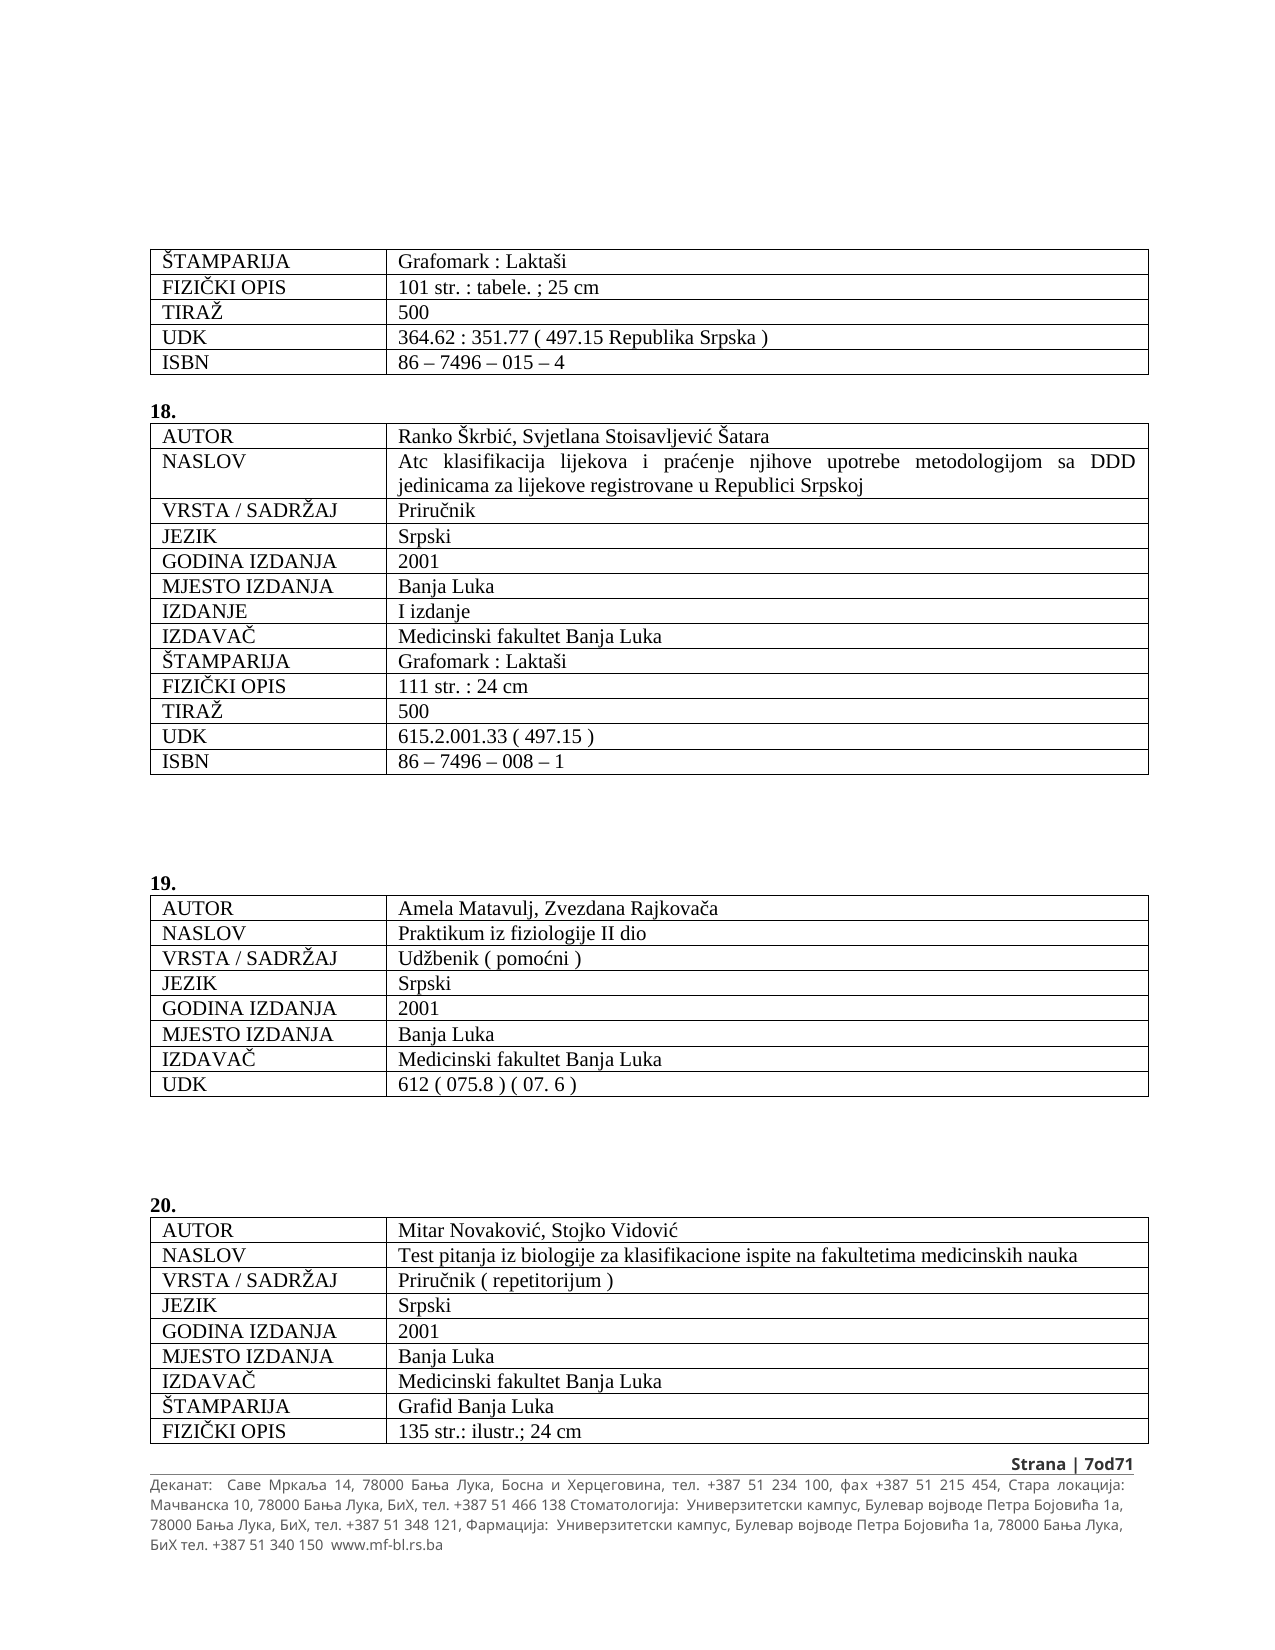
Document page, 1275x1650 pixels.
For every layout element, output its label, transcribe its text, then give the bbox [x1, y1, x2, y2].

table_cell ŠTAMPARIJA [151, 250, 386, 273]
table_header Ranko Škrbić, Svjetlana Stoisavljević Šatara [387, 424, 1148, 448]
table_cell Priručnik [387, 499, 1148, 522]
table_header AUTOR [151, 896, 386, 920]
table_cell Srpski [387, 971, 1148, 995]
table_cell 2001 [387, 1319, 1148, 1343]
table_cell 364.62 : 351.77 ( 497.15 Republika Srpska ) [387, 325, 1148, 349]
table_cell I izdanje [387, 599, 1148, 623]
table_cell Praktikum iz fiziologije II dio [387, 921, 1148, 945]
table_cell IZDAVAČ [151, 1369, 386, 1393]
table_cell ISBN [151, 750, 386, 773]
table_cell MJESTO IZDANJA [151, 1344, 386, 1368]
table_cell Srpski [387, 1294, 1148, 1317]
table_cell ISBN [151, 350, 386, 374]
table_cell JEZIK [151, 971, 386, 995]
table_cell 2001 [387, 996, 1148, 1020]
table_cell Medicinski fakultet Banja Luka [387, 624, 1148, 648]
table_cell NASLOV [151, 921, 386, 945]
text 18. [150, 399, 1125, 423]
table_cell VRSTA / SADRŽAJ [151, 1268, 386, 1292]
table_cell Banja Luka [387, 1021, 1148, 1046]
table_cell GODINA IZDANJA [151, 1319, 386, 1343]
table_header AUTOR [151, 1218, 386, 1242]
table_cell Grafomark : Laktaši [387, 250, 1148, 273]
table_cell Test pitanja iz biologije za klasifikacione ispite na fakultetima medicinskih nauka [387, 1243, 1148, 1267]
table_cell UDK [151, 325, 386, 349]
table_cell JEZIK [151, 524, 386, 548]
table_cell 2001 [387, 549, 1148, 573]
table_cell 500 [387, 300, 1148, 324]
table_cell FIZIČKI OPIS [151, 1419, 386, 1443]
table_cell Atc klasifikacija lijekova i praćenje njihove upotrebe metodologijom sa DDD jedinicama za lijekove registrovane u Republici Srpskoj [387, 449, 1148, 497]
table_cell GODINA IZDANJA [151, 996, 386, 1020]
table_cell 615.2.001.33 ( 497.15 ) [387, 724, 1148, 748]
table_cell Banja Luka [387, 574, 1148, 598]
table_cell Grafomark : Laktaši [387, 649, 1148, 673]
table_cell NASLOV [151, 1243, 386, 1267]
table_cell 612 ( 075.8 ) ( 07. 6 ) [387, 1072, 1148, 1096]
table_cell MJESTO IZDANJA [151, 1021, 386, 1046]
table_cell 101 str. : tabele. ; 25 cm [387, 275, 1148, 299]
table_cell NASLOV [151, 449, 386, 497]
table_cell TIRAŽ [151, 300, 386, 324]
table_cell VRSTA / SADRŽAJ [151, 499, 386, 522]
table_cell Banja Luka [387, 1344, 1148, 1368]
table_cell IZDAVAČ [151, 1047, 386, 1071]
table_cell MJESTO IZDANJA [151, 574, 386, 598]
table_cell VRSTA / SADRŽAJ [151, 946, 386, 970]
table_cell 86 – 7496 – 008 – 1 [387, 750, 1148, 773]
table_cell 135 str.: ilustr.; 24 cm [387, 1419, 1148, 1443]
table_cell UDK [151, 724, 386, 748]
table_cell ŠTAMPARIJA [151, 1394, 386, 1418]
table_cell IZDAVAČ [151, 624, 386, 648]
table_header AUTOR [151, 424, 386, 448]
table_cell FIZIČKI OPIS [151, 275, 386, 299]
table_cell GODINA IZDANJA [151, 549, 386, 573]
table_header Mitar Novaković, Stojko Vidović [387, 1218, 1148, 1242]
table_cell Medicinski fakultet Banja Luka [387, 1369, 1148, 1393]
table_cell JEZIK [151, 1294, 386, 1317]
table_header Amela Matavulj, Zvezdana Rajkovača [387, 896, 1148, 920]
table_cell IZDANJE [151, 599, 386, 623]
table_cell Grafid Banja Luka [387, 1394, 1148, 1418]
table_cell 86 – 7496 – 015 – 4 [387, 350, 1148, 374]
table_cell 500 [387, 699, 1148, 723]
table_cell Udžbenik ( pomoćni ) [387, 946, 1148, 970]
table_cell FIZIČKI OPIS [151, 674, 386, 698]
text 20. [150, 1193, 1125, 1217]
table_cell Priručnik ( repetitorijum ) [387, 1268, 1148, 1292]
table_cell TIRAŽ [151, 699, 386, 723]
table_cell 111 str. : 24 cm [387, 674, 1148, 698]
table_cell Medicinski fakultet Banja Luka [387, 1047, 1148, 1071]
table_cell UDK [151, 1072, 386, 1096]
table_cell ŠTAMPARIJA [151, 649, 386, 673]
text 19. [150, 871, 1125, 895]
table_cell Srpski [387, 524, 1148, 548]
